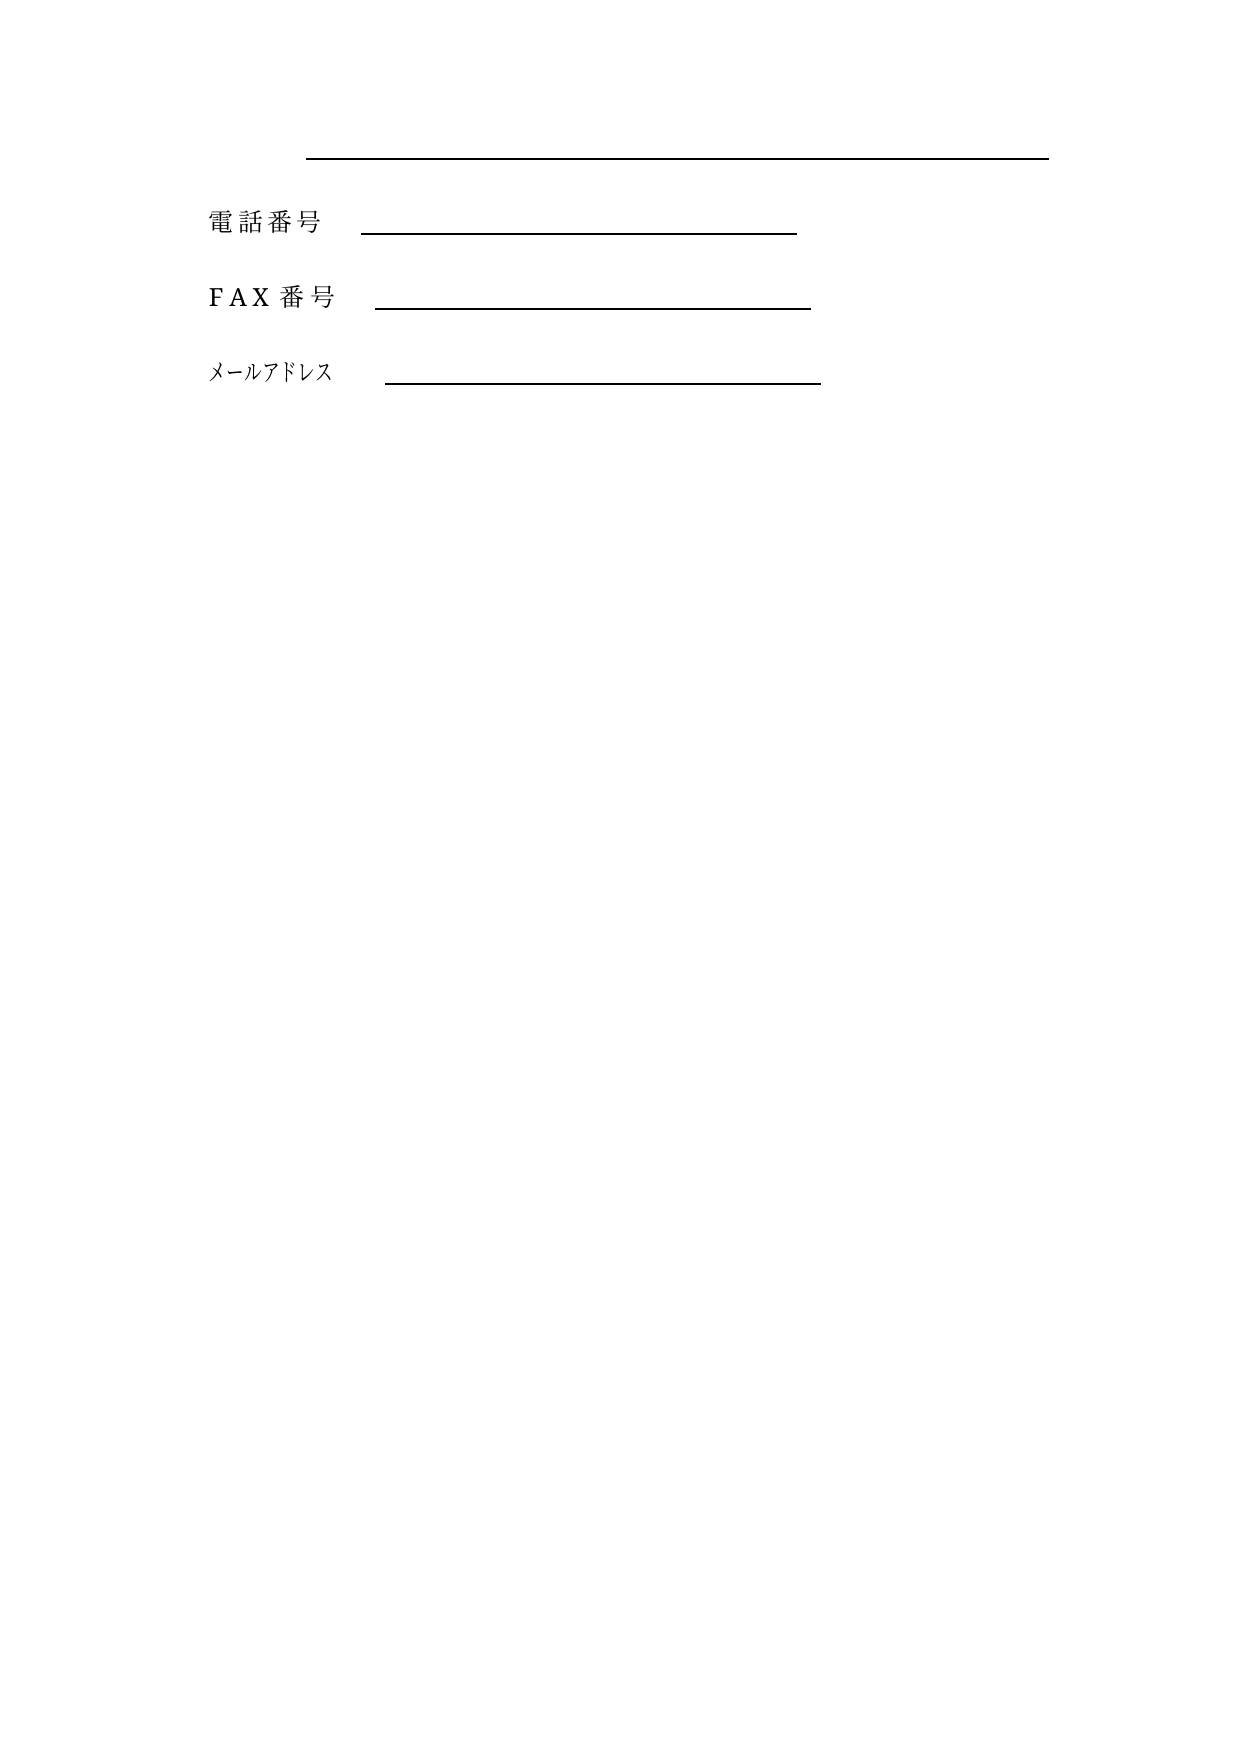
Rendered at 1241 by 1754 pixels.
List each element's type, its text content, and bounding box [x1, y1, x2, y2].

text FAX番号 [177, 277, 1063, 314]
text メールアドレス [177, 352, 1063, 389]
text 電話番号 [177, 202, 1063, 239]
